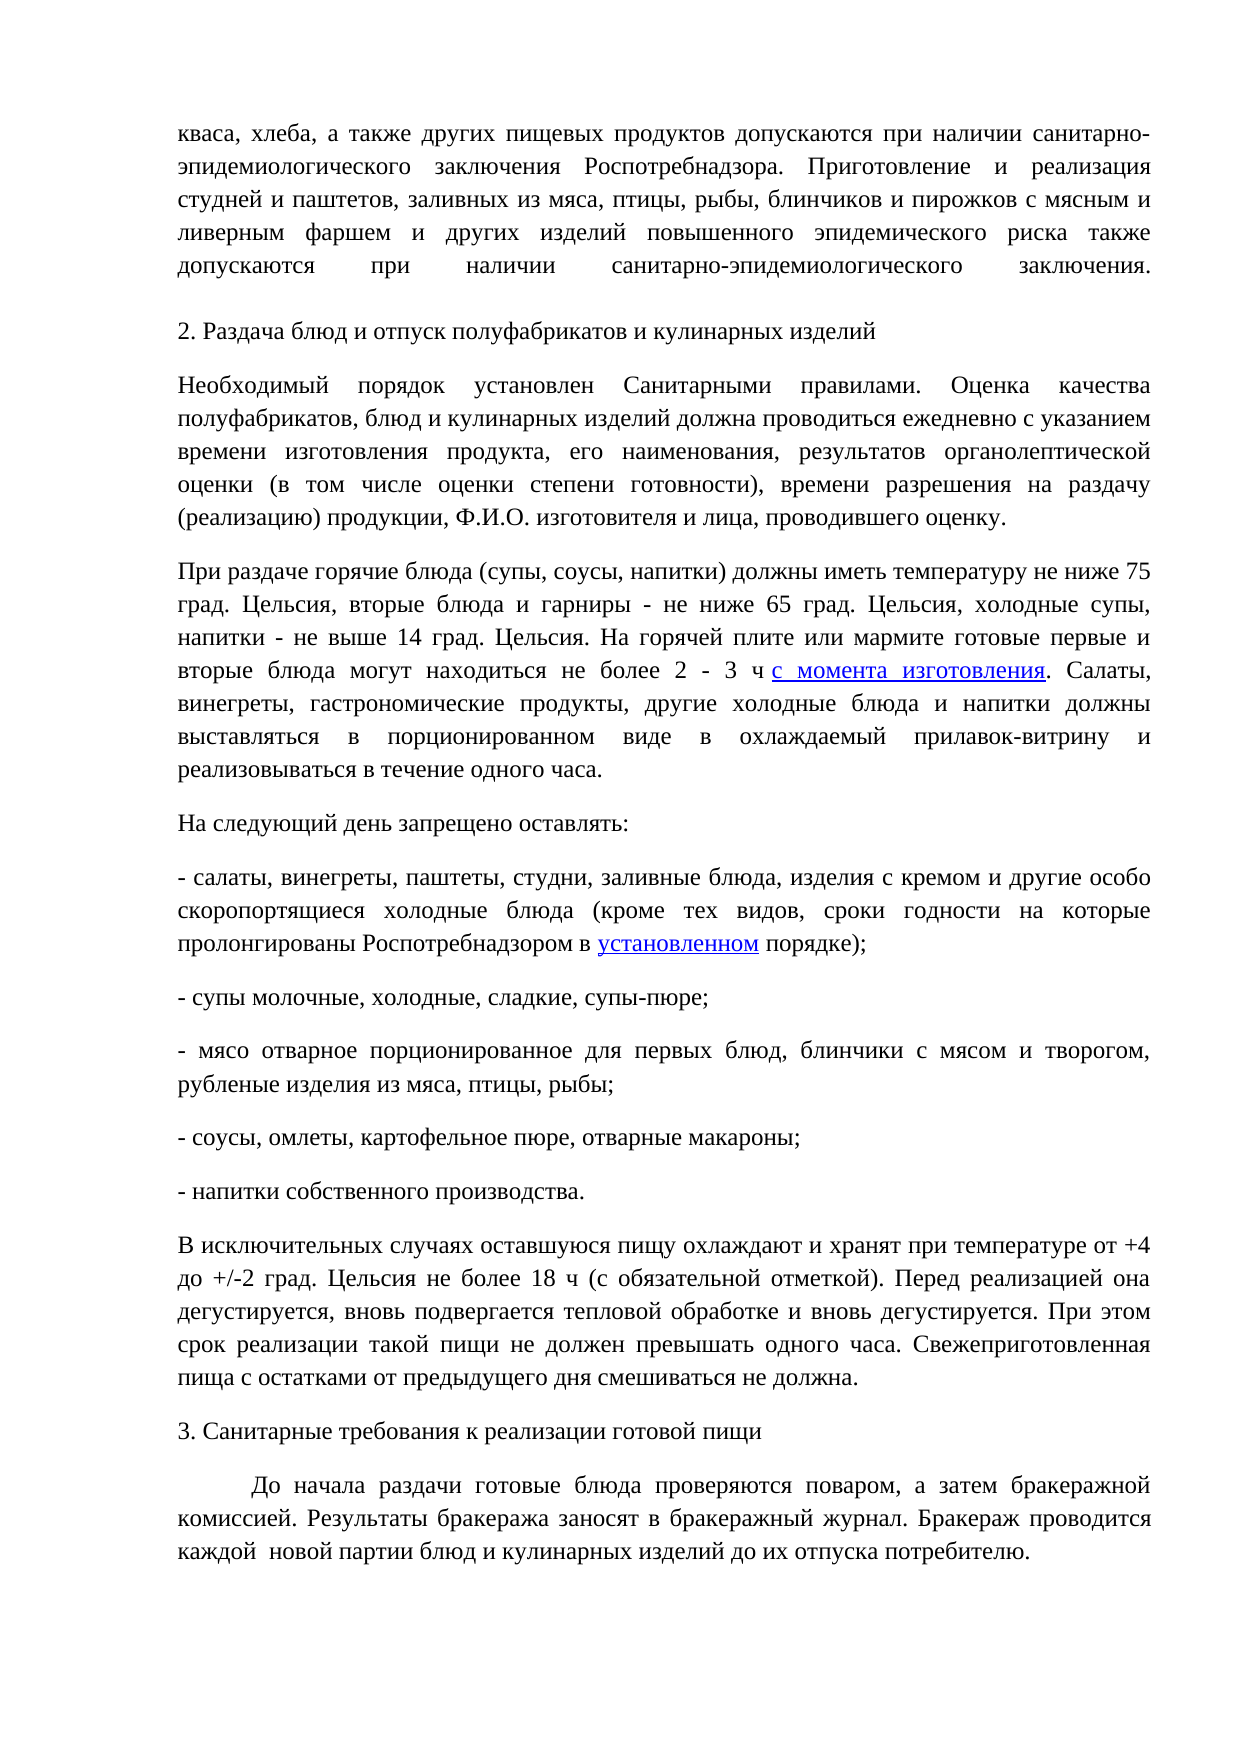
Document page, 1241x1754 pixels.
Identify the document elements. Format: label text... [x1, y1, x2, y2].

text На следующий день запрещено оставлять: [177, 808, 1152, 837]
text При раздаче горячие блюда (супы, соусы, напитки) должны иметь температуру не ниже 75 град. Цельсия, вторые блюда и гарниры - не ниже 65 град. Цельсия, холодные супы, напитки - не выше 14 град. Цельсия. На горячей плите или мармите готовые первые и вторые блюда могут находиться не более 2 - 3 ч с момента изготовления. Салаты, винегреты, гастрономические продукты, другие холодные блюда и напитки должны выставляться в порционированном виде в охлаждаемый прилавок-витрину и реализовываться в течение одного часа. [177, 556, 1152, 783]
text - супы молочные, холодные, сладкие, супы-пюре; [177, 982, 1152, 1011]
text 3. Санитарные требования к реализации готовой пищи [177, 1416, 1152, 1445]
text - салаты, винегреты, паштеты, студни, заливные блюда, изделия с кремом и другие особо скоропортящиеся холодные блюда (кроме тех видов, сроки годности на которые пролонгированы Роспотребнадзором в установленном порядке); [177, 862, 1152, 957]
text - соусы, омлеты, картофельное пюре, отварные макароны; [177, 1122, 1152, 1151]
text Необходимый порядок установлен Санитарными правилами. Оценка качества полуфабрикатов, блюд и кулинарных изделий должна проводиться ежедневно с указанием времени изготовления продукта, его наименования, результатов органолептической оценки (в том числе оценки степени готовности), времени разрешения на раздачу (реализацию) продукции, Ф.И.О. изготовителя и лица, проводившего оценку. [177, 370, 1152, 531]
text - напитки собственного производства. [177, 1176, 1152, 1205]
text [177, 118, 1152, 345]
text В исключительных случаях оставшуюся пищу охлаждают и хранят при температуре от +4 до +/-2 град. Цельсия не более 18 ч (с обязательной отметкой). Перед реализацией она дегустируется, вновь подвергается тепловой обработке и вновь дегустируется. При этом срок реализации такой пищи не должен превышать одного часа. Свежеприготовленная пища с остатками от предыдущего дня смешиваться не должна. [177, 1230, 1152, 1391]
text До начала раздачи готовые блюда проверяются поваром, а затем бракеражной комиссией. Результаты бракеража заносят в бракеражный журнал. Бракераж проводится каждой новой партии блюд и кулинарных изделий до их отпуска потребителю. [177, 1470, 1152, 1565]
text - мясо отварное порционированное для первых блюд, блинчики с мясом и творогом, рубленые изделия из мяса, птицы, рыбы; [177, 1036, 1152, 1097]
